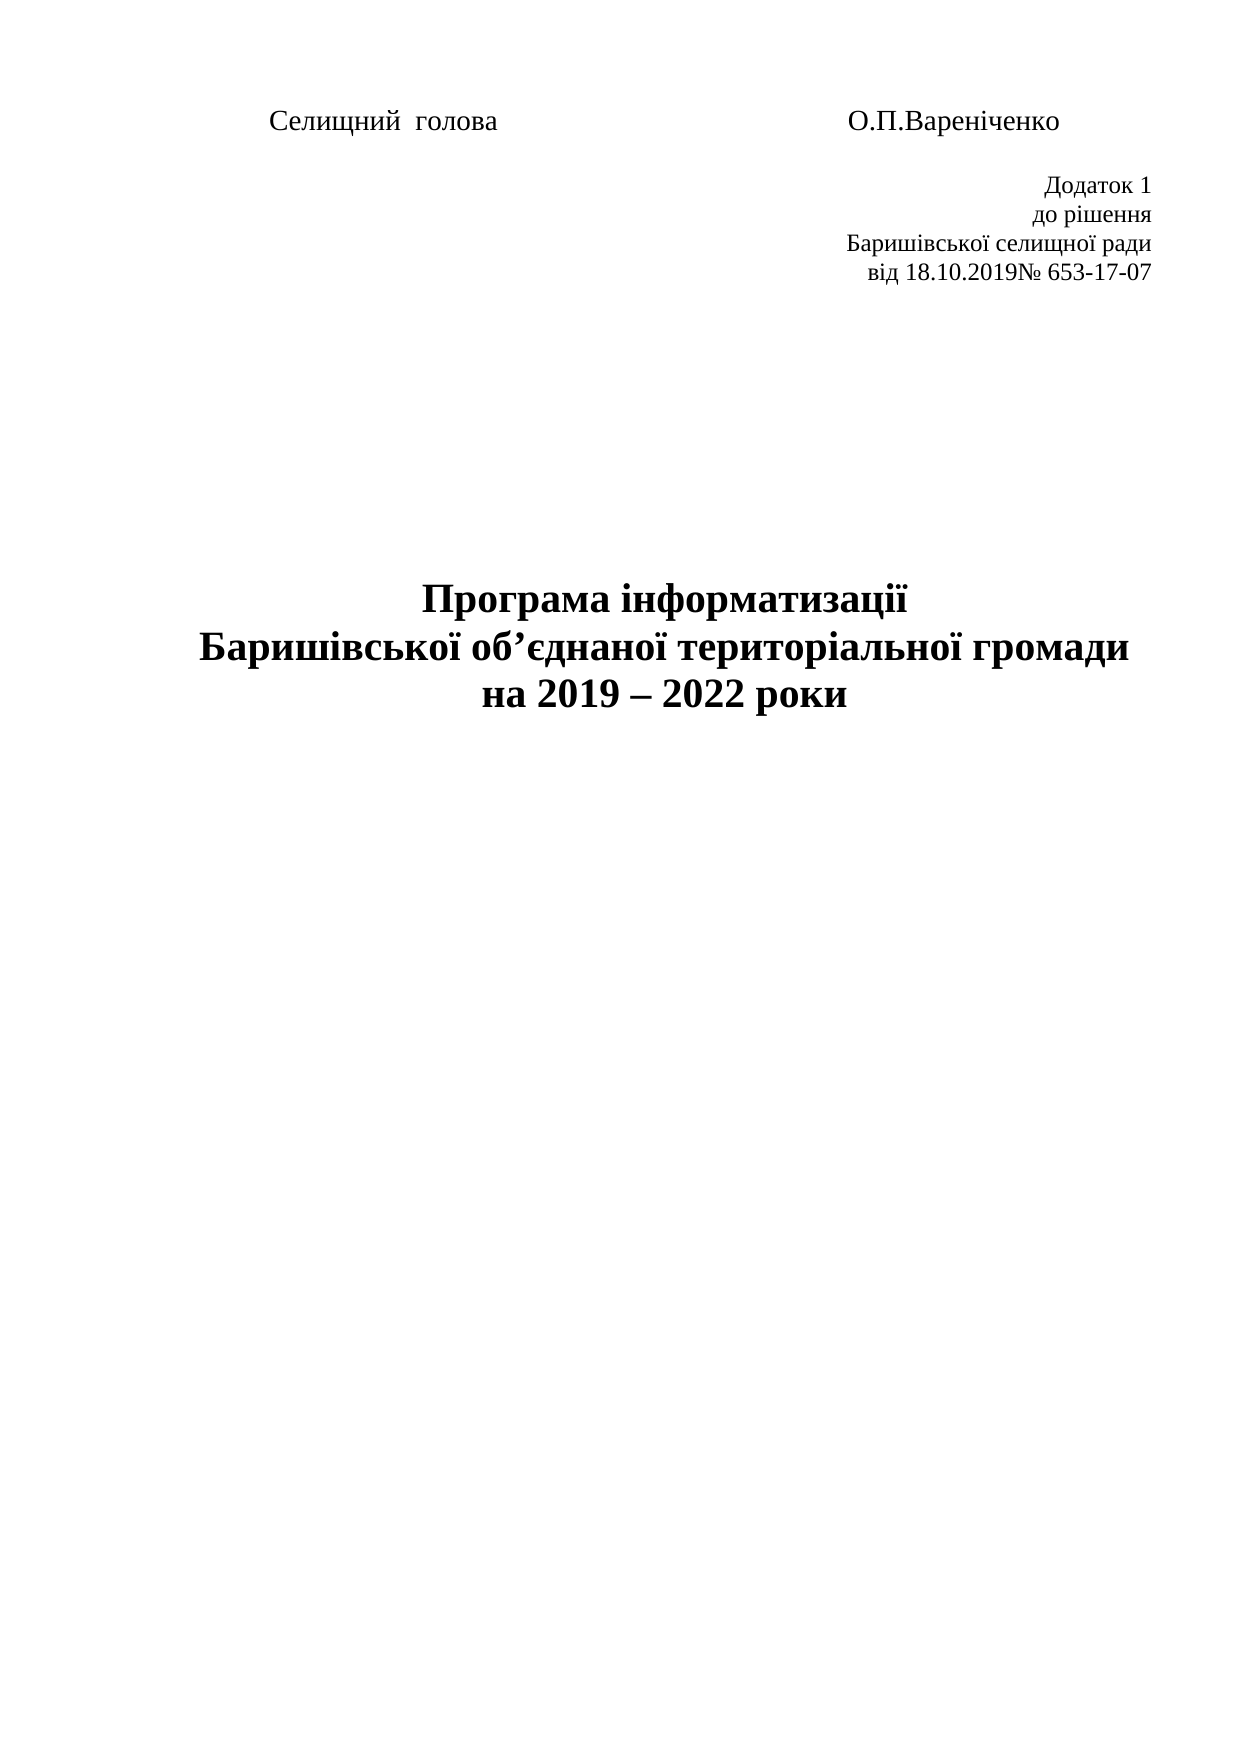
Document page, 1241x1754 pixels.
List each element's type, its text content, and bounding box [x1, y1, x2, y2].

text до рішення [177, 199, 1152, 228]
text Додаток 1 [177, 171, 1152, 199]
text Селищний голова О.П.Вареніченко [177, 103, 1152, 137]
list Баришівської об’єднаної територіальної громади [177, 621, 1152, 669]
list на 2019 – 2022 роки [177, 669, 1152, 717]
list Програма інформатизації [177, 573, 1152, 621]
text від 18.10.2019№ 653-17-07 [177, 257, 1152, 286]
text Баришівської селищної ради [177, 228, 1152, 257]
